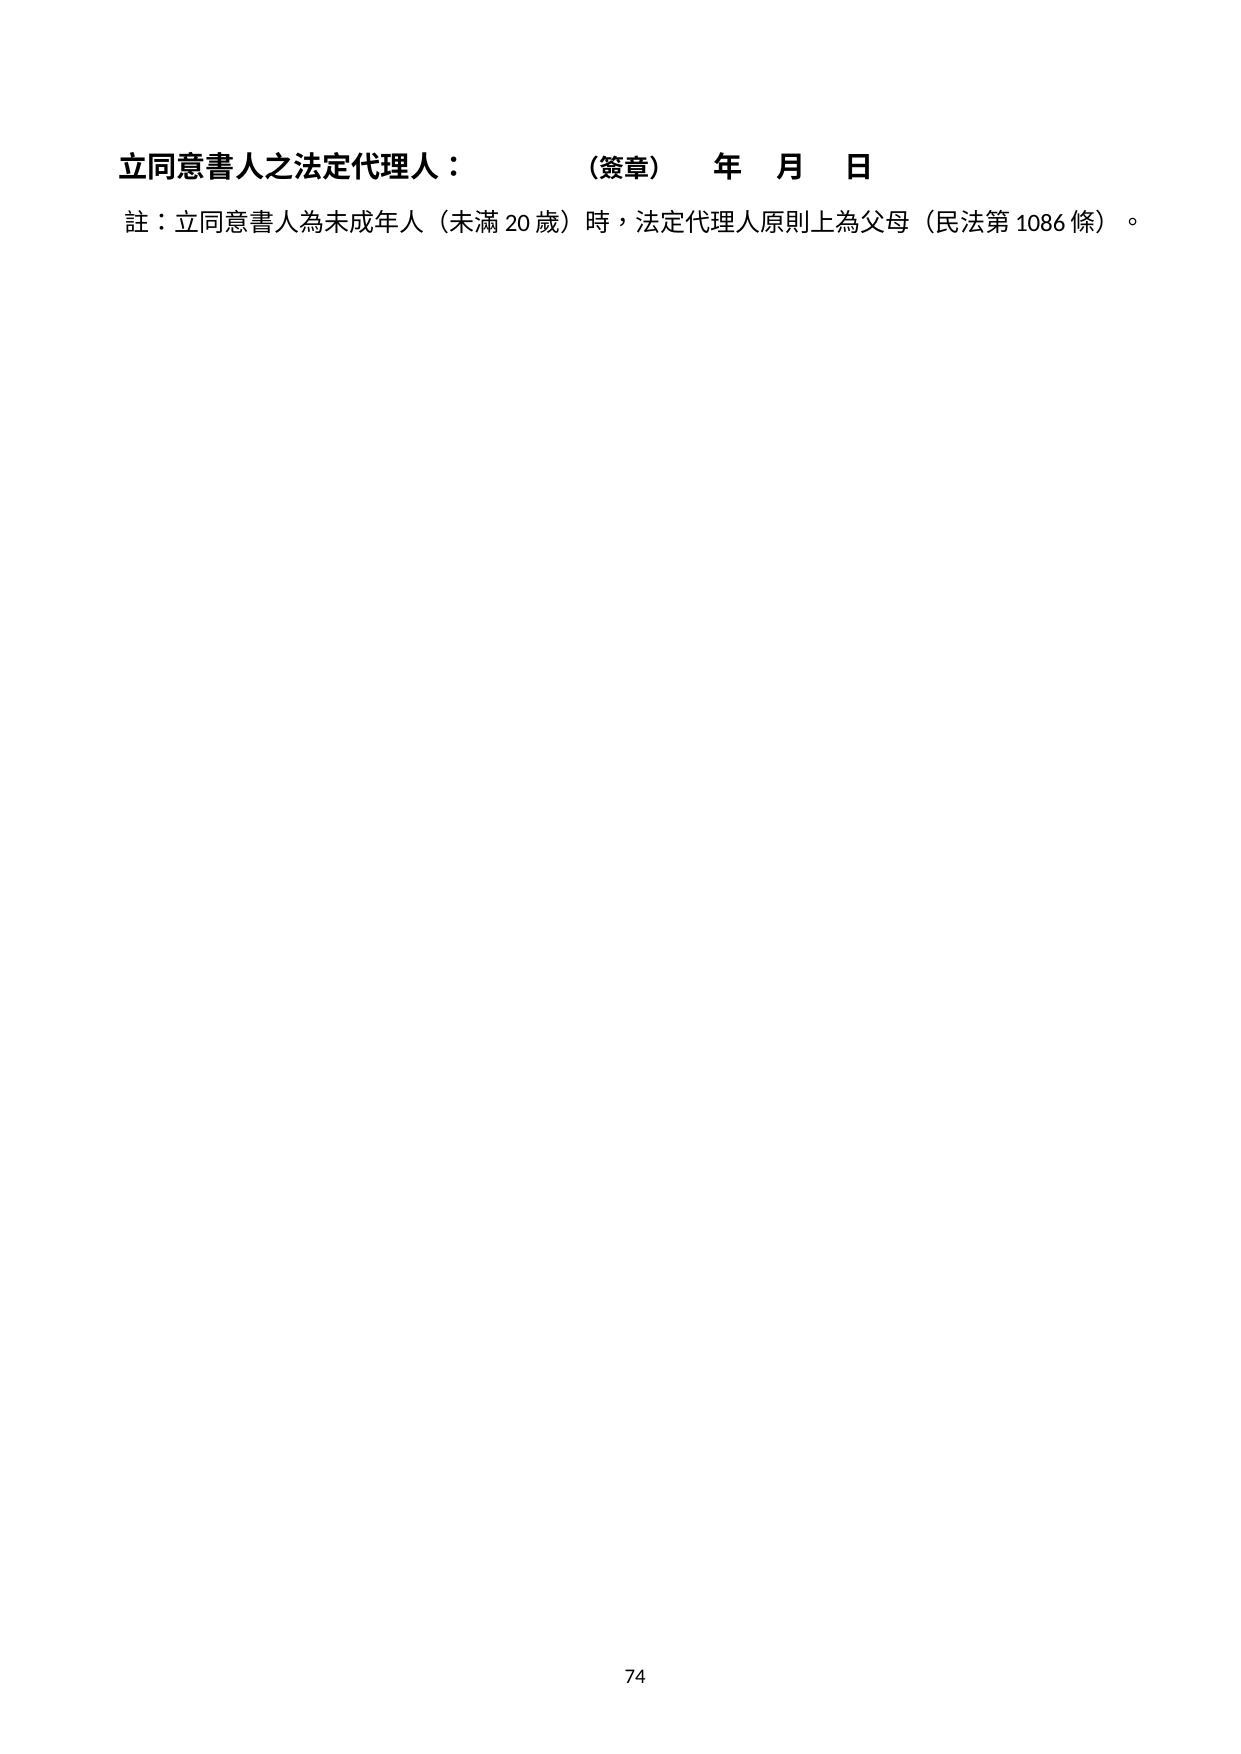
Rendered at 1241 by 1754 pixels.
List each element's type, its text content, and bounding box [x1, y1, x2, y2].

text 立同意書人之法定代理人： （簽章） 年 月 日 [118, 127, 1152, 202]
text 註：立同意書人為未成年人（未滿20歲）時，法定代理人原則上為父母（民法第1086條）。 [118, 202, 1152, 239]
